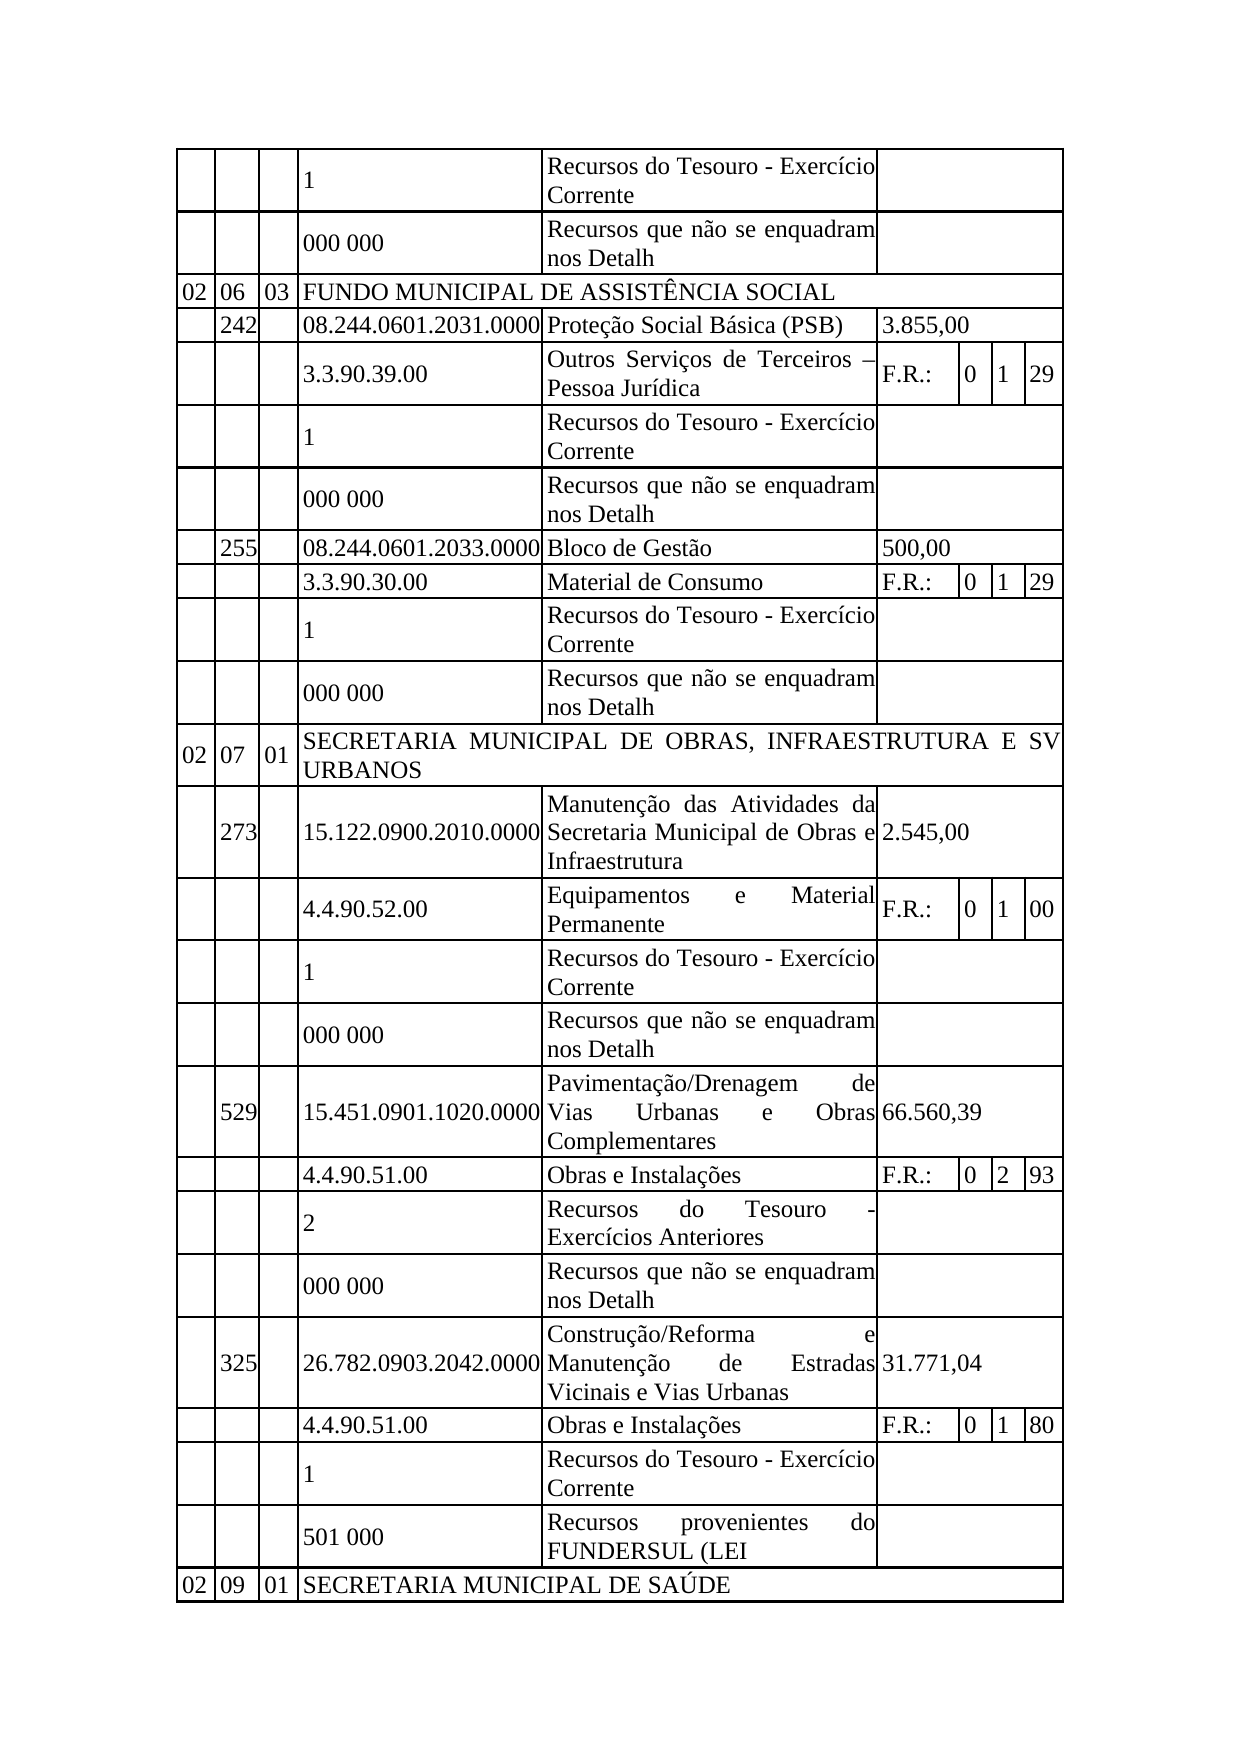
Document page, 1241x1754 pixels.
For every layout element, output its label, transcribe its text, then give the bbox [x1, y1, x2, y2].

table_cell [260, 1158, 297, 1190]
table_cell Outros Serviços de Terceiros – Pessoa Jurídica [543, 343, 876, 404]
table_cell 3.3.90.39.00 [299, 343, 541, 404]
table_cell 01 [260, 725, 297, 785]
table_cell 1 [299, 150, 541, 210]
table_cell [178, 1192, 214, 1253]
table_cell [178, 1443, 214, 1504]
table_cell F.R.: [878, 565, 958, 597]
table_cell [178, 662, 214, 722]
table_cell [260, 150, 297, 210]
table_cell [260, 565, 297, 597]
table_cell [260, 309, 297, 341]
table_cell [878, 469, 1062, 529]
table_cell 1 [993, 343, 1024, 404]
table_cell [178, 941, 214, 1002]
table_cell [260, 1443, 297, 1504]
table_cell 000 000 [299, 1255, 541, 1316]
table_cell F.R.: [878, 1409, 958, 1441]
table_cell [878, 1443, 1062, 1504]
table_cell 1 [299, 599, 541, 660]
table_cell [178, 879, 214, 939]
table_cell [216, 879, 258, 939]
table_cell 2 [299, 1192, 541, 1253]
table_cell 4.4.90.51.00 [299, 1158, 541, 1190]
table_cell [178, 469, 214, 529]
table_cell [260, 1318, 297, 1407]
table_cell [878, 406, 1062, 466]
table_cell Proteção Social Básica (PSB) [543, 309, 876, 341]
table_cell [216, 343, 258, 404]
table_cell [260, 213, 297, 273]
table_cell Obras e Instalações [543, 1409, 876, 1441]
table_cell Recursos provenientes do FUNDERSUL (LEI [543, 1506, 876, 1566]
table_cell 08.244.0601.2031.0000 [299, 309, 541, 341]
table_cell [878, 1192, 1062, 1253]
table_cell [178, 1004, 214, 1065]
table_cell [260, 531, 297, 563]
table_cell Recursos do Tesouro - Exercício Corrente [543, 941, 876, 1002]
table_cell 325 [216, 1318, 258, 1407]
table_cell 1 [993, 1409, 1024, 1441]
table_cell [260, 1506, 297, 1566]
table_cell 02 [178, 725, 214, 785]
table_cell 1 [993, 565, 1024, 597]
table_cell 15.122.0900.2010.0000 [299, 787, 541, 877]
table_cell 66.560,39 [878, 1067, 1062, 1156]
table_cell 29 [1026, 343, 1062, 404]
table_cell [260, 1409, 297, 1441]
table_cell 000 000 [299, 662, 541, 722]
table_cell F.R.: [878, 1158, 958, 1190]
table_cell [216, 406, 258, 466]
table_cell [216, 150, 258, 210]
table_cell 02 [178, 1569, 214, 1600]
table_cell [878, 941, 1062, 1002]
table_cell Recursos que não se enquadram nos Detalh [543, 213, 876, 273]
table_cell [878, 599, 1062, 660]
table_cell [216, 1506, 258, 1566]
table_cell Recursos do Tesouro - Exercício Corrente [543, 150, 876, 210]
table_cell 0 [960, 879, 991, 939]
table_cell 500,00 [878, 531, 1062, 563]
table_cell 31.771,04 [878, 1318, 1062, 1407]
table_cell SECRETARIA MUNICIPAL DE OBRAS, INFRAESTRUTURA E SV URBANOS [299, 725, 1062, 785]
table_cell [543, 1443, 876, 1504]
table_cell Recursos que não se enquadram nos Detalh [543, 1004, 876, 1065]
table_cell [260, 406, 297, 466]
table_cell [178, 309, 214, 341]
table_cell 01 [260, 1569, 297, 1600]
table_cell 03 [260, 275, 297, 307]
table_cell 3.3.90.30.00 [299, 565, 541, 597]
table_cell 2.545,00 [878, 787, 1062, 877]
table_cell [878, 662, 1062, 722]
table_cell [878, 1506, 1062, 1566]
table_cell 06 [216, 275, 258, 307]
table_cell [178, 150, 214, 210]
table_cell 0 [960, 565, 991, 597]
table_cell 242 [216, 309, 258, 341]
table_cell [878, 1255, 1062, 1316]
table_cell [260, 1067, 297, 1156]
table_cell FUNDO MUNICIPAL DE ASSISTÊNCIA SOCIAL [299, 275, 1062, 307]
table_cell 15.451.0901.1020.0000 [299, 1067, 541, 1156]
table_cell Recursos que não se enquadram nos Detalh [543, 1255, 876, 1316]
table_cell 26.782.0903.2042.0000 [299, 1318, 541, 1407]
table_cell [178, 213, 214, 273]
table_cell Pavimentação/Drenagem de Vias Urbanas e Obras Complementares [543, 1067, 876, 1156]
table_cell [260, 343, 297, 404]
table_cell 80 [1026, 1409, 1062, 1441]
table_cell 3.855,00 [878, 309, 1062, 341]
table_cell [260, 662, 297, 722]
table_cell Recursos do Tesouro - Exercício Corrente [543, 599, 876, 660]
table_cell 07 [216, 725, 258, 785]
table_cell [178, 343, 214, 404]
table_cell [216, 565, 258, 597]
table_cell Recursos do Tesouro - Exercício Corrente [543, 406, 876, 466]
table_cell 1 [299, 1443, 541, 1504]
table_cell 1 [299, 406, 541, 466]
table_cell [216, 941, 258, 1002]
table_cell 255 [216, 531, 258, 563]
table_cell 02 [178, 275, 214, 307]
table_cell 273 [216, 787, 258, 877]
table_cell [260, 599, 297, 660]
table_cell [216, 469, 258, 529]
table_cell 00 [1026, 879, 1062, 939]
table_cell [178, 1255, 214, 1316]
table_cell SECRETARIA MUNICIPAL DE SAÚDE [299, 1569, 1062, 1600]
table_cell 0 [960, 1409, 991, 1441]
table_cell Recursos que não se enquadram nos Detalh [543, 662, 876, 722]
table_cell [178, 565, 214, 597]
table_cell [260, 941, 297, 1002]
table_cell [216, 1004, 258, 1065]
table_cell Equipamentos e Material Permanente [543, 879, 876, 939]
table_cell Recursos do Tesouro - Exercícios Anteriores [543, 1192, 876, 1253]
table_cell Bloco de Gestão [543, 531, 876, 563]
table_cell [216, 213, 258, 273]
table_cell [178, 406, 214, 466]
table_cell 93 [1026, 1158, 1062, 1190]
table_cell [216, 1192, 258, 1253]
table_cell [878, 213, 1062, 273]
table_cell [216, 662, 258, 722]
table_cell Material de Consumo [543, 565, 876, 597]
table_cell 0 [960, 1158, 991, 1190]
table_cell [178, 1067, 214, 1156]
table_cell [216, 1255, 258, 1316]
table_cell 529 [216, 1067, 258, 1156]
table_cell [178, 1506, 214, 1566]
table_cell 0 [960, 343, 991, 404]
table_cell 09 [216, 1569, 258, 1600]
table_cell [178, 1158, 214, 1190]
table_cell [260, 1192, 297, 1253]
table_cell Obras e Instalações [543, 1158, 876, 1190]
table_cell Recursos que não se enquadram nos Detalh [543, 469, 876, 529]
table_cell Construção/Reforma e Manutenção de Estradas Vicinais e Vias Urbanas [543, 1318, 876, 1407]
table_cell [178, 1318, 214, 1407]
table_cell 501 000 [299, 1506, 541, 1566]
table_cell F.R.: [878, 343, 958, 404]
table_cell 29 [1026, 565, 1062, 597]
table_cell 4.4.90.52.00 [299, 879, 541, 939]
table_cell [216, 1158, 258, 1190]
table_cell 000 000 [299, 469, 541, 529]
table_cell [178, 599, 214, 660]
table_cell 000 000 [299, 1004, 541, 1065]
table_cell [878, 150, 1062, 210]
table_cell 2 [993, 1158, 1024, 1190]
table_cell Manutenção das Atividades da Secretaria Municipal de Obras e Infraestrutura [543, 787, 876, 877]
table_cell [178, 1409, 214, 1441]
table_cell 1 [299, 941, 541, 1002]
table_cell 08.244.0601.2033.0000 [299, 531, 541, 563]
table_cell [260, 469, 297, 529]
table_cell [260, 879, 297, 939]
table_cell [216, 1443, 258, 1504]
table_cell 1 [993, 879, 1024, 939]
table_cell [260, 1004, 297, 1065]
table_cell 4.4.90.51.00 [299, 1409, 541, 1441]
table_cell [260, 787, 297, 877]
table_cell [260, 1255, 297, 1316]
table_cell [216, 1409, 258, 1441]
table_cell [878, 1004, 1062, 1065]
table_cell [178, 531, 214, 563]
table_cell F.R.: [878, 879, 958, 939]
table_cell [178, 787, 214, 877]
table_cell 000 000 [299, 213, 541, 273]
table_cell [216, 599, 258, 660]
